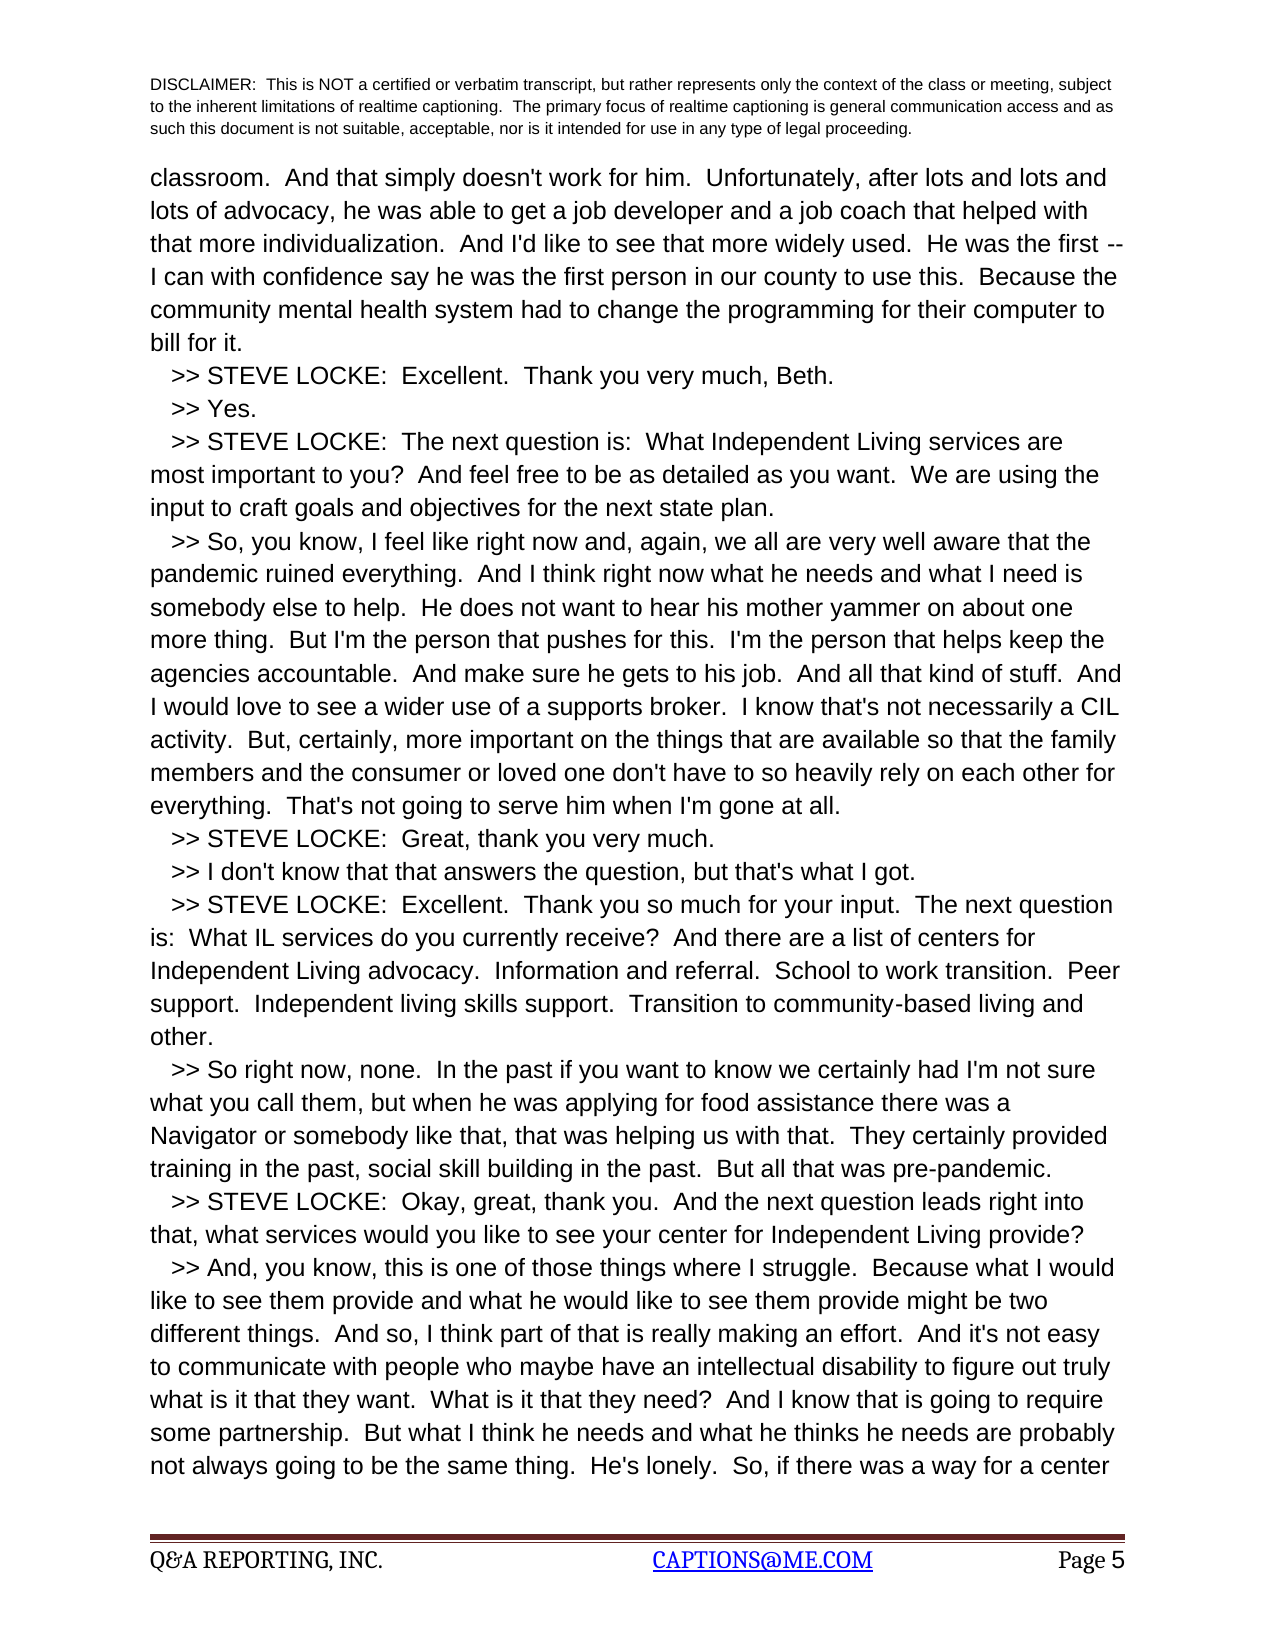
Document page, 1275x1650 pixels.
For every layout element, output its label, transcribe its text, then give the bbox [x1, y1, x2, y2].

text >> STEVE LOCKE: Excellent. Thank you very much, Beth. [150, 361, 1125, 390]
text >> STEVE LOCKE: Great, thank you very much. [150, 824, 1125, 852]
text >> STEVE LOCKE: Excellent. Thank you so much for your input. The next question is: What IL services do you currently receive? And there are a list of centers for Independent Living advocacy. Information and referral. School to work transition. Peer support. Independent living skills support. Transition to community-based living and other. [150, 890, 1125, 1051]
text >> So, you know, I feel like right now and, again, we all are very well aware that the pandemic ruined everything. And I think right now what he needs and what I need is somebody else to help. He does not want to hear his mother yammer on about one more thing. But I'm the person that pushes for this. I'm the person that helps keep the agencies accountable. And make sure he gets to his job. And all that kind of stuff. And I would love to see a wider use of a supports broker. I know that's not necessarily a CIL activity. But, certainly, more important on the things that are available so that the family members and the consumer or loved one don't have to so heavily rely on each other for everything. That's not going to serve him when I'm gone at all. [150, 526, 1125, 819]
text >> So right now, none. In the past if you want to know we certainly had I'm not sure what you call them, but when he was applying for food assistance there was a Navigator or somebody like that, that was helping us with that. They certainly provided training in the past, social skill building in the past. But all that was pre-pandemic. [150, 1055, 1125, 1183]
text >> I don't know that that answers the question, but that's what I got. [150, 857, 1125, 885]
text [150, 1253, 1125, 1480]
text >> STEVE LOCKE: Okay, great, thank you. And the next question leads right into that, what services would you like to see your center for Independent Living provide? [150, 1187, 1125, 1249]
text >> STEVE LOCKE: The next question is: What Independent Living services are most important to you? And feel free to be as detailed as you want. We are using the input to craft goals and objectives for the next state plan. [150, 427, 1125, 522]
text >> Yes. [150, 394, 1125, 423]
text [150, 163, 1125, 357]
